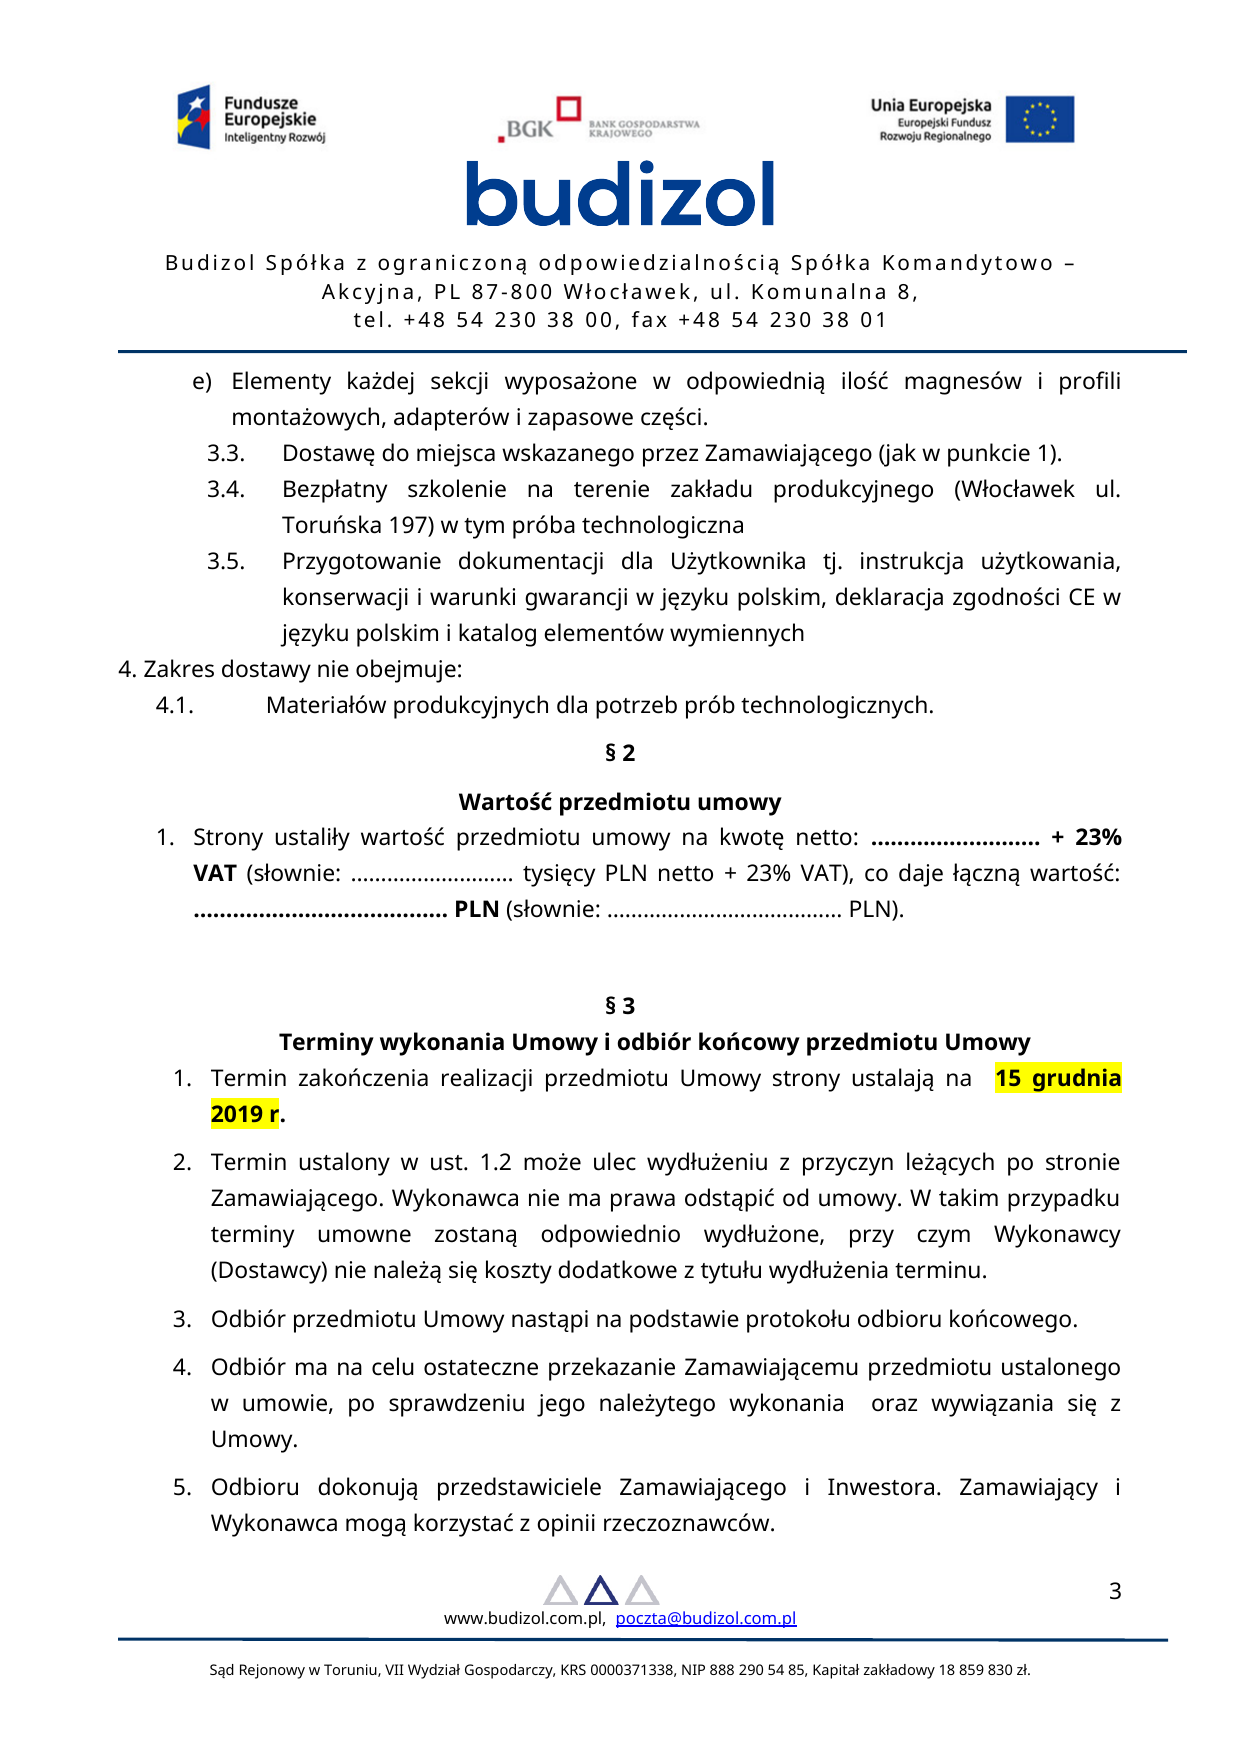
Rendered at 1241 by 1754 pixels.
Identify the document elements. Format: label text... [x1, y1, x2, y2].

list Elementy każdej sekcji wyposażone w odpowiednią ilość magnesów i profili montażowych, adapterów i zapasowe części. [192, 365, 1122, 432]
list Bezpłatny szkolenie na terenie zakładu produkcyjnego (Włocławek ul. Toruńska 197) w tym próba technologiczna [207, 473, 1122, 540]
subtitle Terminy wykonania Umowy i odbiór końcowy przedmiotu Umowy [118, 1026, 1122, 1057]
list Przygotowanie dokumentacji dla Użytkownika tj. instrukcja użytkowania, konserwacji i warunki gwarancji w języku polskim, deklaracja zgodności CE w języku polskim i katalog elementów wymiennych [207, 545, 1122, 648]
picture [583, 1575, 619, 1605]
list Strony ustaliły wartość przedmiotu umowy na kwotę netto: …………………….. + 23% VAT (słownie: ……………………… tysięcy PLN netto + 23% VAT), co daje łączną wartość: ………………………………… PLN (słownie: ………………………………… PLN). [156, 821, 1122, 924]
text Wartość przedmiotu umowy [118, 785, 1122, 817]
text 4. Zakres dostawy nie obejmuje: [118, 653, 1122, 684]
subtitle Termin ustalony w ust. 1.2 może ulec wydłużeniu z przyczyn leżących po stronie Zamawiającego. Wykonawca nie ma prawa odstąpić od umowy. W takim przypadku terminy umowne zostaną odpowiednio wydłużone, przy czym Wykonawcy (Dostawcy) nie należą się koszty dodatkowe z tytułu wydłużenia terminu. [192, 1146, 1122, 1285]
picture [543, 1575, 578, 1605]
text § 2 [118, 737, 1122, 768]
text 4.1. Materiałów produkcyjnych dla potrzeb prób technologicznych. [156, 688, 1122, 720]
picture [147, 73, 1093, 226]
subtitle Odbioru dokonują przedstawiciele Zamawiającego i Inwestora. Zamawiający i Wykonawca mogą korzystać z opinii rzeczoznawców. [192, 1471, 1122, 1538]
picture [624, 1575, 660, 1605]
list Dostawę do miejsca wskazanego przez Zamawiającego (jak w punkcie 1). [207, 437, 1122, 468]
subtitle Termin zakończenia realizacji przedmiotu Umowy strony ustalają na 15 grudnia 2019 r. [192, 1062, 1122, 1129]
subtitle Odbiór ma na celu ostateczne przekazanie Zamawiającemu przedmiotu ustalonego w umowie, po sprawdzeniu jego należytego wykonania oraz wywiązania się z Umowy. [192, 1351, 1122, 1454]
text § 3 [118, 990, 1122, 1021]
subtitle Odbiór przedmiotu Umowy nastąpi na podstawie protokołu odbioru końcowego. [192, 1303, 1122, 1334]
